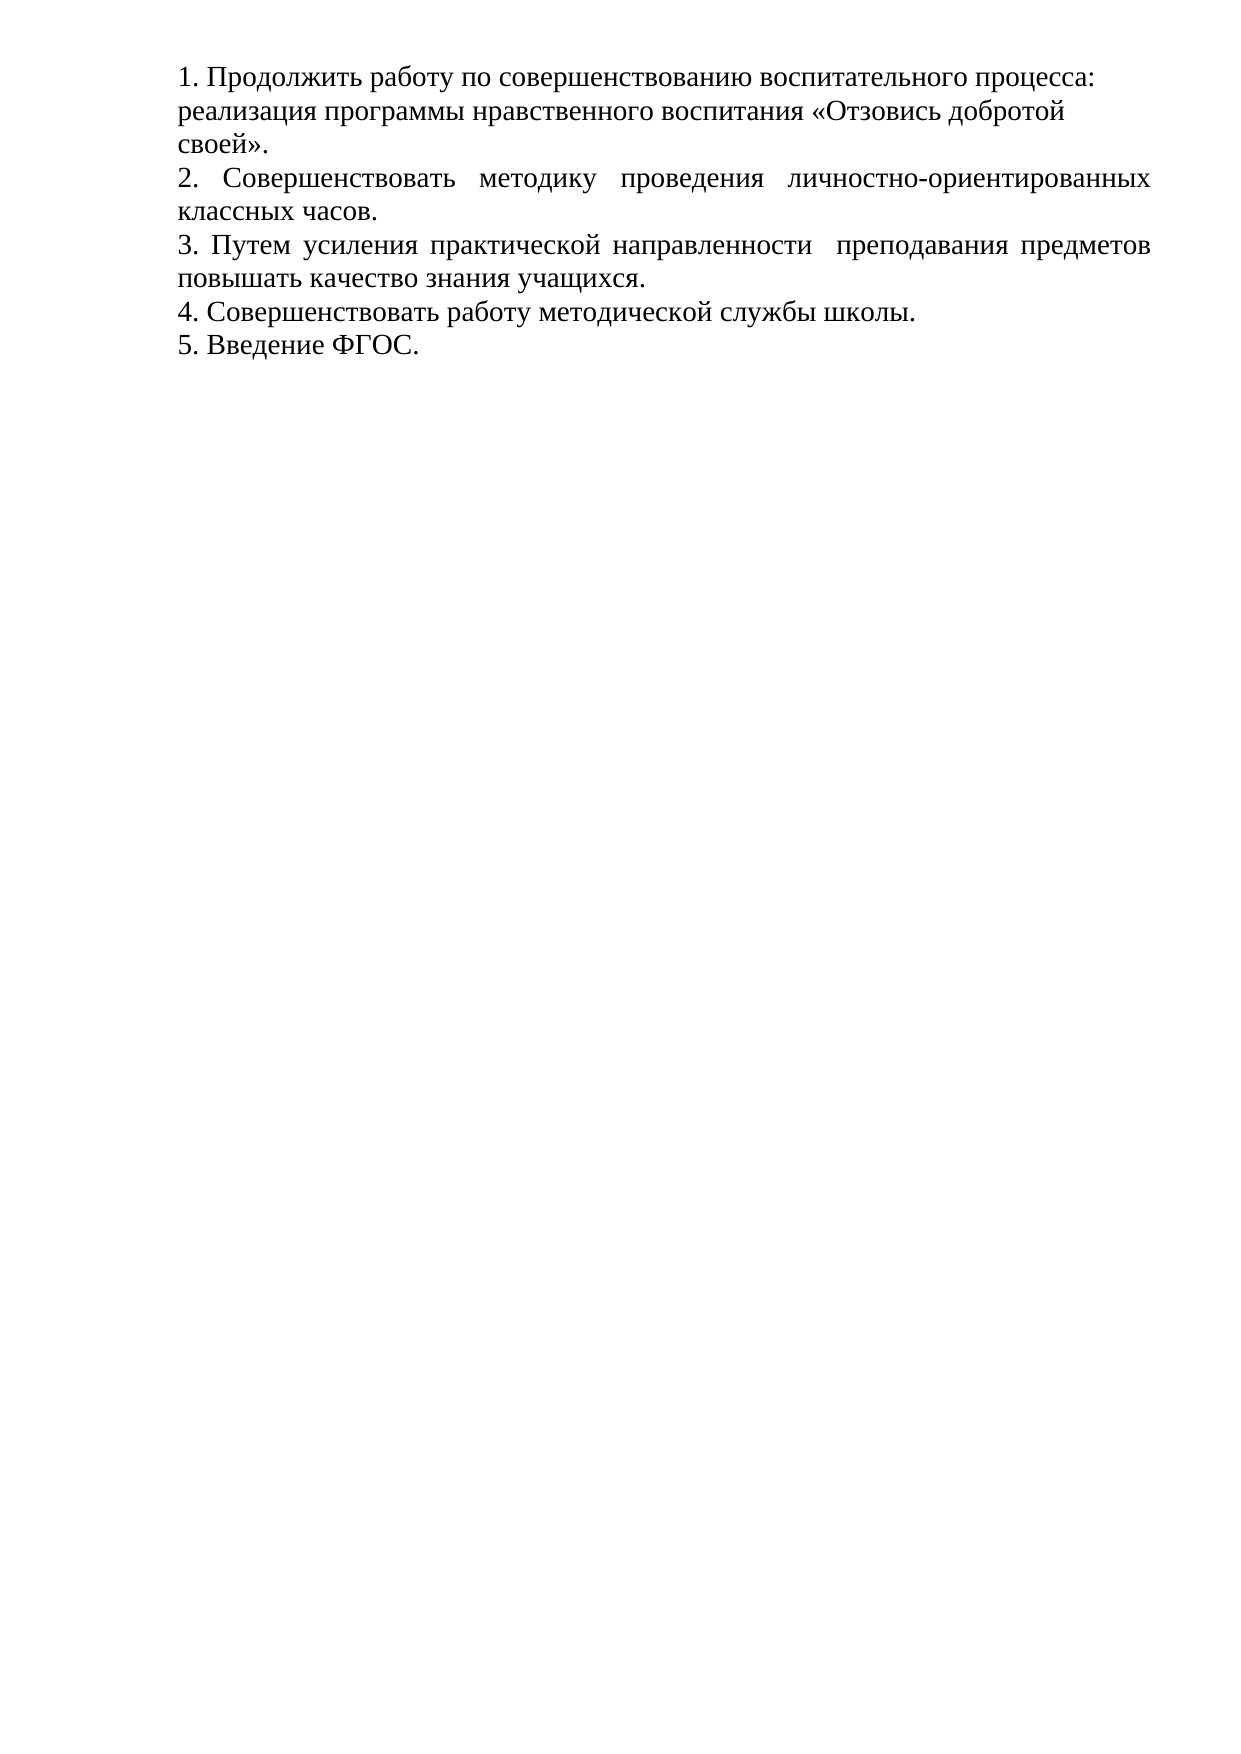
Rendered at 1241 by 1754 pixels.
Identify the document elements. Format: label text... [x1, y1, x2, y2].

text 3. Путем усиления практической направленности преподавания предметов повышать качество знания учащихся. [177, 227, 1152, 294]
text 4. Совершенствовать работу методической службы школы. [177, 294, 1152, 327]
text 5. Введение ФГОС. [177, 327, 1152, 361]
text 1. Продолжить работу по совершенствованию воспитательного процесса: реализация программы нравственного воспитания «Отзовись добротой своей». [177, 59, 1152, 160]
text 2. Совершенствовать методику проведения личностно-ориентированных классных часов. [177, 160, 1152, 227]
